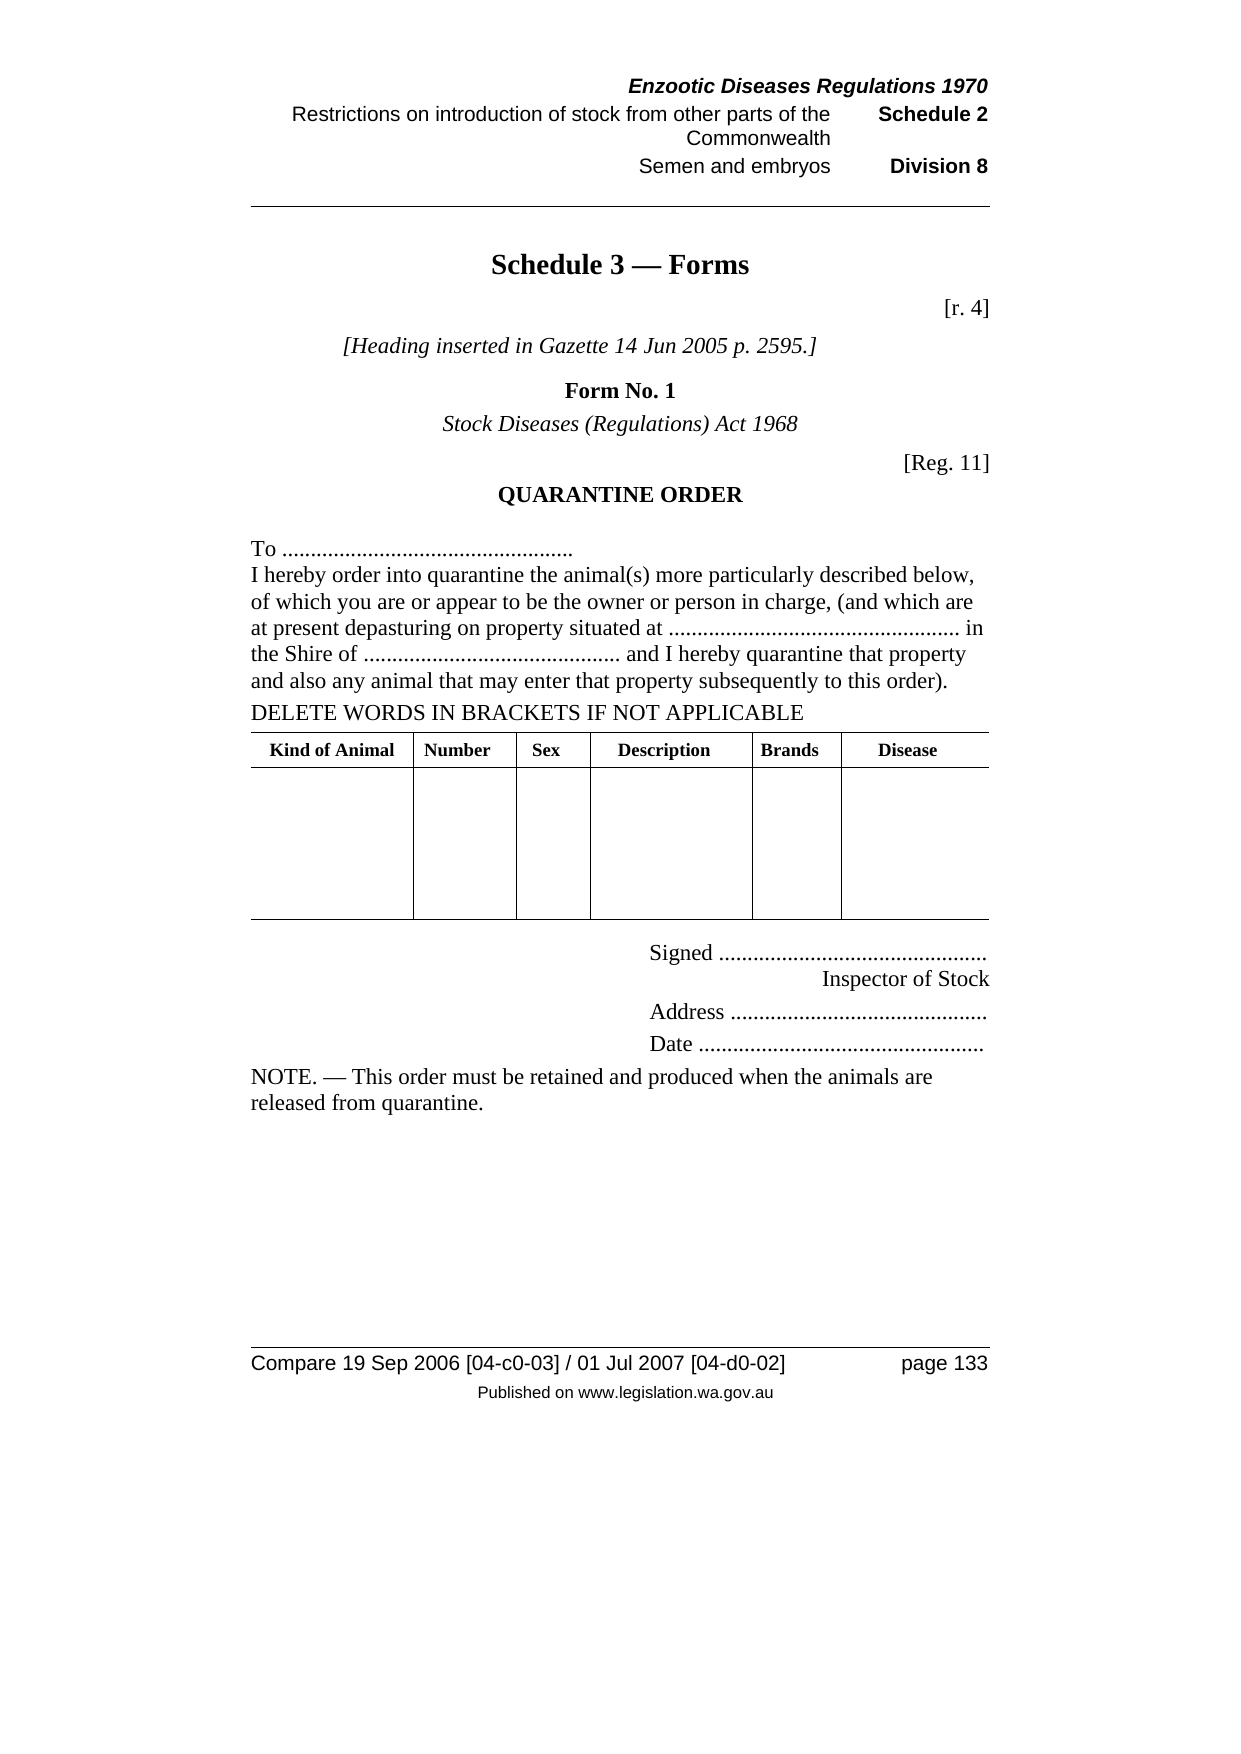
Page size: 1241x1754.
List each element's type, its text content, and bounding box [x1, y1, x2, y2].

table_header Number [414, 733, 516, 767]
text NOTE. — This order must be retained and produced when the animals are released from quarantine. [251, 1063, 990, 1116]
table_cell [251, 768, 413, 919]
text [r. 4] [251, 293, 990, 320]
text DELETE WORDS IN BRACKETS IF NOT APPLICABLE [251, 699, 990, 726]
table_cell [517, 768, 590, 919]
text Inspector of Stock [649, 965, 990, 992]
text QUARANTINE ORDER [251, 482, 990, 508]
text Date .................................................. [649, 1030, 990, 1057]
text To ................................................... [251, 535, 990, 561]
table_cell [414, 768, 516, 919]
text Form No. 1 [251, 377, 990, 404]
table_cell [753, 768, 841, 919]
table_header Sex [517, 733, 590, 767]
table_cell [591, 768, 752, 919]
text Address ............................................. [649, 998, 990, 1024]
text Stock Diseases (Regulations) Act 1968 [251, 410, 990, 436]
table_header Description [591, 733, 752, 767]
table_header Brands [753, 733, 841, 767]
subtitle Schedule 3 — Forms [251, 247, 990, 281]
text I hereby order into quarantine the animal(s) more particularly described below, of which you are or appear to be the owner or person in charge, (and which are at present depasturing on property situated at ................................................... in the Shire of ............................................. and I hereby quarantine that property and also any animal that may enter that property subsequently to this order). [251, 561, 990, 693]
text Signed ............................................... [649, 939, 990, 965]
table_header Kind of Animal [251, 733, 413, 767]
subtitle [Heading inserted in Gazette 14 Jun 2005 p. 2595.] [251, 332, 990, 359]
table_cell [842, 768, 988, 919]
text [Reg. 11] [251, 449, 990, 475]
table_header Disease [842, 733, 988, 767]
